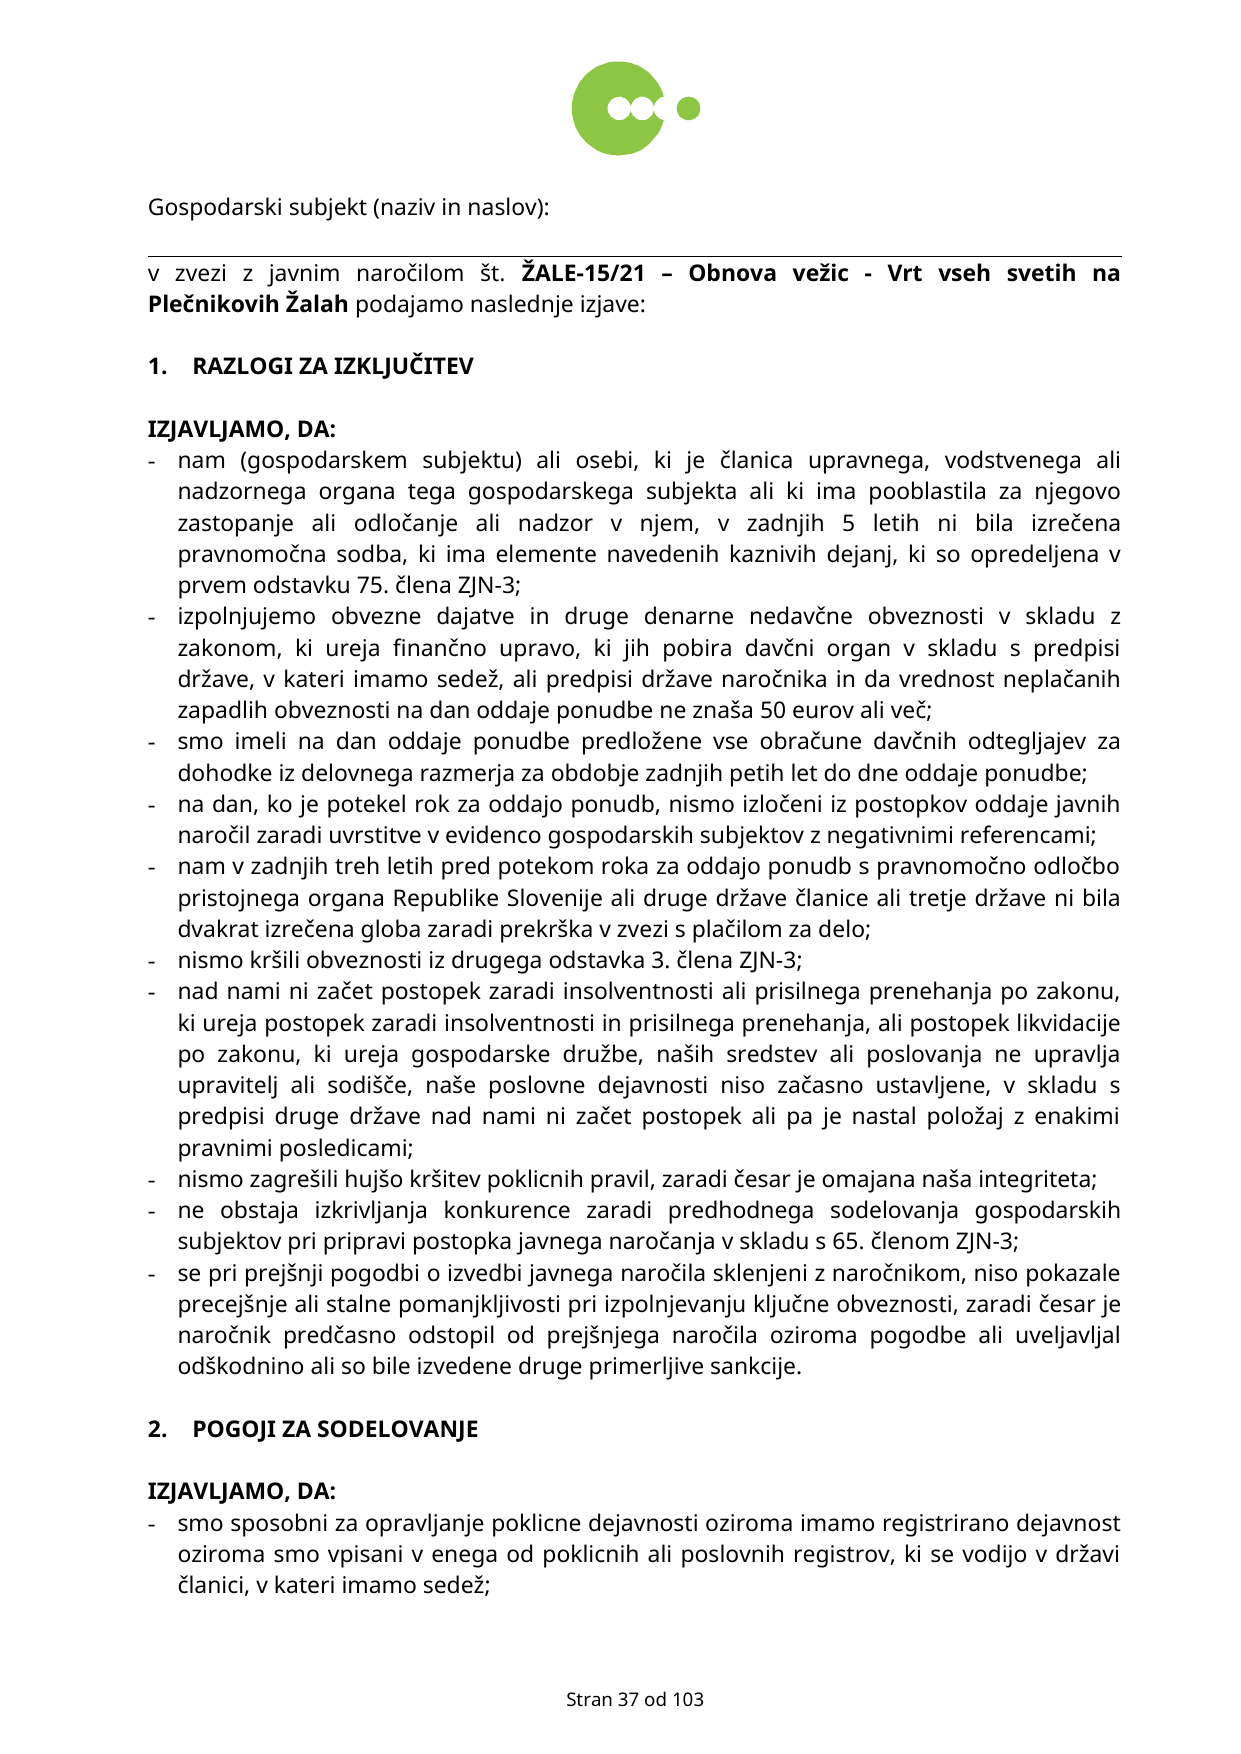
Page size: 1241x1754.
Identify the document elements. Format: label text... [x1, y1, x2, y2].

list ne obstaja izkrivljanja konkurence zaradi predhodnega sodelovanja gospodarskih subjektov pri pripravi postopka javnega naročanja v skladu s 65. členom ZJN-3; [148, 1194, 1122, 1257]
list nismo kršili obveznosti iz drugega odstavka 3. člena ZJN-3; [148, 944, 1122, 975]
text v zvezi z javnim naročilom št. ŽALE-15/21 – Obnova vežic - Vrt vseh svetih na Plečnikovih Žalah podajamo naslednje izjave: [148, 257, 1122, 319]
list se pri prejšnji pogodbi o izvedbi javnega naročila sklenjeni z naročnikom, niso pokazale precejšnje ali stalne pomanjkljivosti pri izpolnjevanju ključne obveznosti, zaradi česar je naročnik predčasno odstopil od prejšnjega naročila oziroma pogodbe ali uveljavljal odškodnino ali so bile izvedene druge primerljive sankcije. [148, 1257, 1122, 1382]
list nam (gospodarskem subjektu) ali osebi, ki je članica upravnega, vodstvenega ali nadzornega organa tega gospodarskega subjekta ali ki ima pooblastila za njegovo zastopanje ali odločanje ali nadzor v njem, v zadnjih 5 letih ni bila izrečena pravnomočna sodba, ki ima elemente navedenih kaznivih dejanj, ki so opredeljena v prvem odstavku 75. člena ZJN-3; [148, 444, 1122, 600]
list POGOJI ZA SODELOVANJE [148, 1413, 1122, 1444]
list smo imeli na dan oddaje ponudbe predložene vse obračune davčnih odtegljajev za dohodke iz delovnega razmerja za obdobje zadnjih petih let do dne oddaje ponudbe; [148, 725, 1122, 788]
text IZJAVLJAMO, DA: [148, 1475, 1122, 1507]
list izpolnjujemo obvezne dajatve in druge denarne nedavčne obveznosti v skladu z zakonom, ki ureja finančno upravo, ki jih pobira davčni organ v skladu s predpisi države, v kateri imamo sedež, ali predpisi države naročnika in da vrednost neplačanih zapadlih obveznosti na dan oddaje ponudbe ne znaša 50 eurov ali več; [148, 600, 1122, 725]
list smo sposobni za opravljanje poklicne dejavnosti oziroma imamo registrirano dejavnost oziroma smo vpisani v enega od poklicnih ali poslovnih registrov, ki se vodijo v državi članici, v kateri imamo sedež; [148, 1507, 1122, 1600]
text Gospodarski subjekt (naziv in naslov): [148, 191, 1122, 222]
list RAZLOGI ZA IZKLJUČITEV [148, 350, 1122, 382]
list nismo zagrešili hujšo kršitev poklicnih pravil, zaradi česar je omajana naša integriteta; [148, 1163, 1122, 1194]
list na dan, ko je potekel rok za oddajo ponudb, nismo izločeni iz postopkov oddaje javnih naročil zaradi uvrstitve v evidenco gospodarskih subjektov z negativnimi referencami; [148, 788, 1122, 850]
list nad nami ni začet postopek zaradi insolventnosti ali prisilnega prenehanja po zakonu, ki ureja postopek zaradi insolventnosti in prisilnega prenehanja, ali postopek likvidacije po zakonu, ki ureja gospodarske družbe, naših sredstev ali poslovanja ne upravlja upravitelj ali sodišče, naše poslovne dejavnosti niso začasno ustavljene, v skladu s predpisi druge države nad nami ni začet postopek ali pa je nastal položaj z enakimi pravnimi posledicami; [148, 975, 1122, 1163]
text IZJAVLJAMO, DA: [148, 413, 1122, 444]
list nam v zadnjih treh letih pred potekom roka za oddajo ponudb s pravnomočno odločbo pristojnega organa Republike Slovenije ali druge države članice ali tretje države ni bila dvakrat izrečena globa zaradi prekrška v zvezi s plačilom za delo; [148, 850, 1122, 944]
